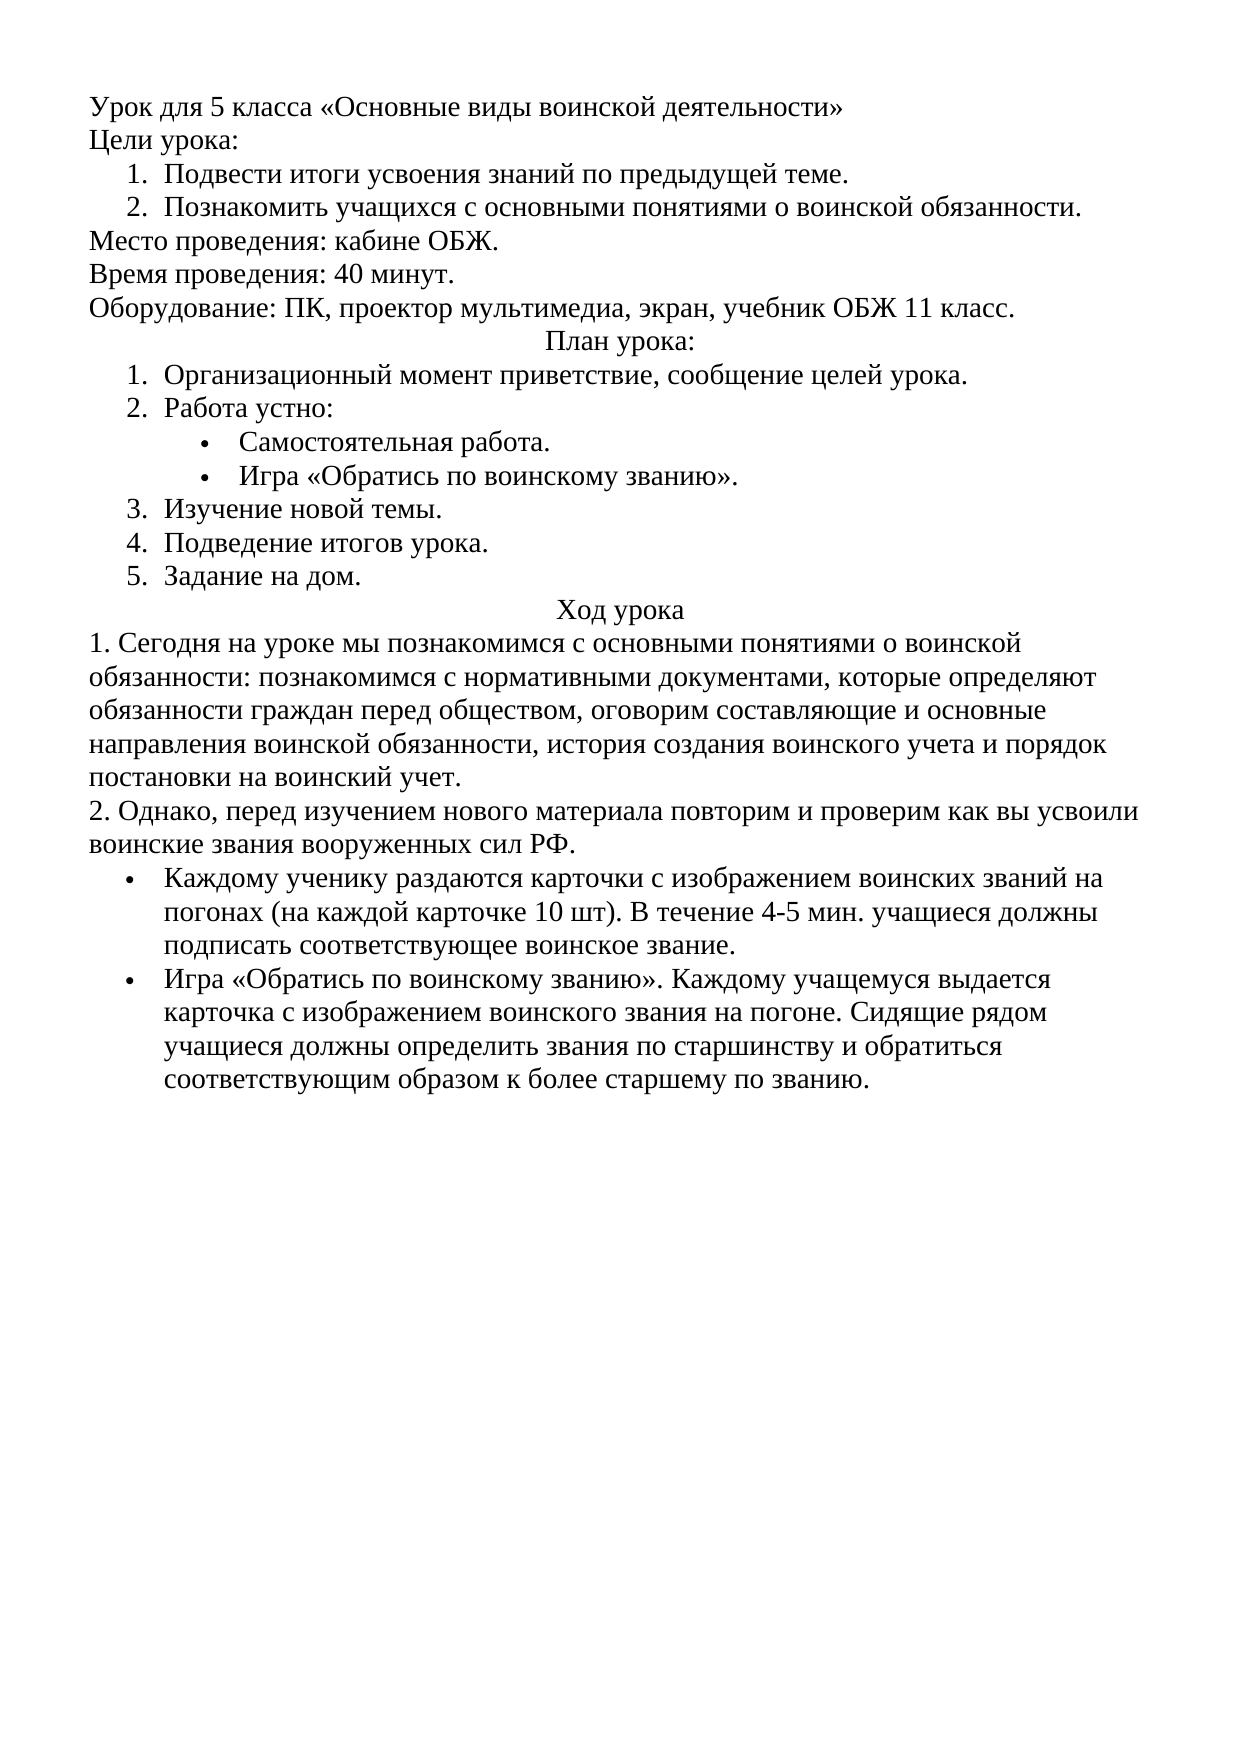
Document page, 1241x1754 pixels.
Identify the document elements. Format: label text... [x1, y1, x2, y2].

text Урок для 5 класса «Основные виды воинской деятельности» [89, 89, 1152, 122]
text Время проведения: 40 минут. [89, 256, 1152, 290]
list Игра «Обратись по воинскому званию». Каждому учащемуся выдается карточка с изображением воинского звания на погоне. Сидящие рядом учащиеся должны определить звания по старшинству и обратиться соответствующим образом к более старшему по званию. [126, 961, 1152, 1095]
text 1. Сегодня на уроке мы познакомимся с основными понятиями о воинской обязанности: познакомимся с нормативными документами, которые определяют обязанности граждан перед обществом, оговорим составляющие и основные направления воинской обязанности, история создания воинского учета и порядок постановки на воинский учет. [89, 625, 1152, 793]
list Познакомить учащихся с основными понятиями о воинской обязанности. [126, 189, 1152, 223]
list Каждому ученику раздаются карточки с изображением воинских званий на погонах (на каждой карточке 10 шт). В течение 4-5 мин. учащиеся должны подписать соответствующее воинское звание. [126, 860, 1152, 961]
list Организационный момент приветствие, сообщение целей урока. [126, 357, 1152, 391]
text План урока: [89, 323, 1152, 357]
text Оборудование: ПК, проектор мультимедиа, экран, учебник ОБЖ 11 класс. [89, 290, 1152, 323]
list Подвести итоги усвоения знаний по предыдущей теме. [126, 156, 1152, 189]
list Самостоятельная работа. [201, 424, 1152, 458]
list Подведение итогов урока. [126, 525, 1152, 558]
text Ход урока [89, 592, 1152, 625]
text Цели урока: [89, 122, 1152, 156]
list Изучение новой темы. [126, 491, 1152, 525]
list Работа устно: [126, 391, 1152, 424]
text Место проведения: кабине ОБЖ. [89, 223, 1152, 256]
list Игра «Обратись по воинскому званию». [201, 458, 1152, 491]
text 2. Однако, перед изучением нового материала повторим и проверим как вы усвоили воинские звания вооруженных сил РФ. [89, 793, 1152, 860]
list Задание на дом. [126, 558, 1152, 592]
